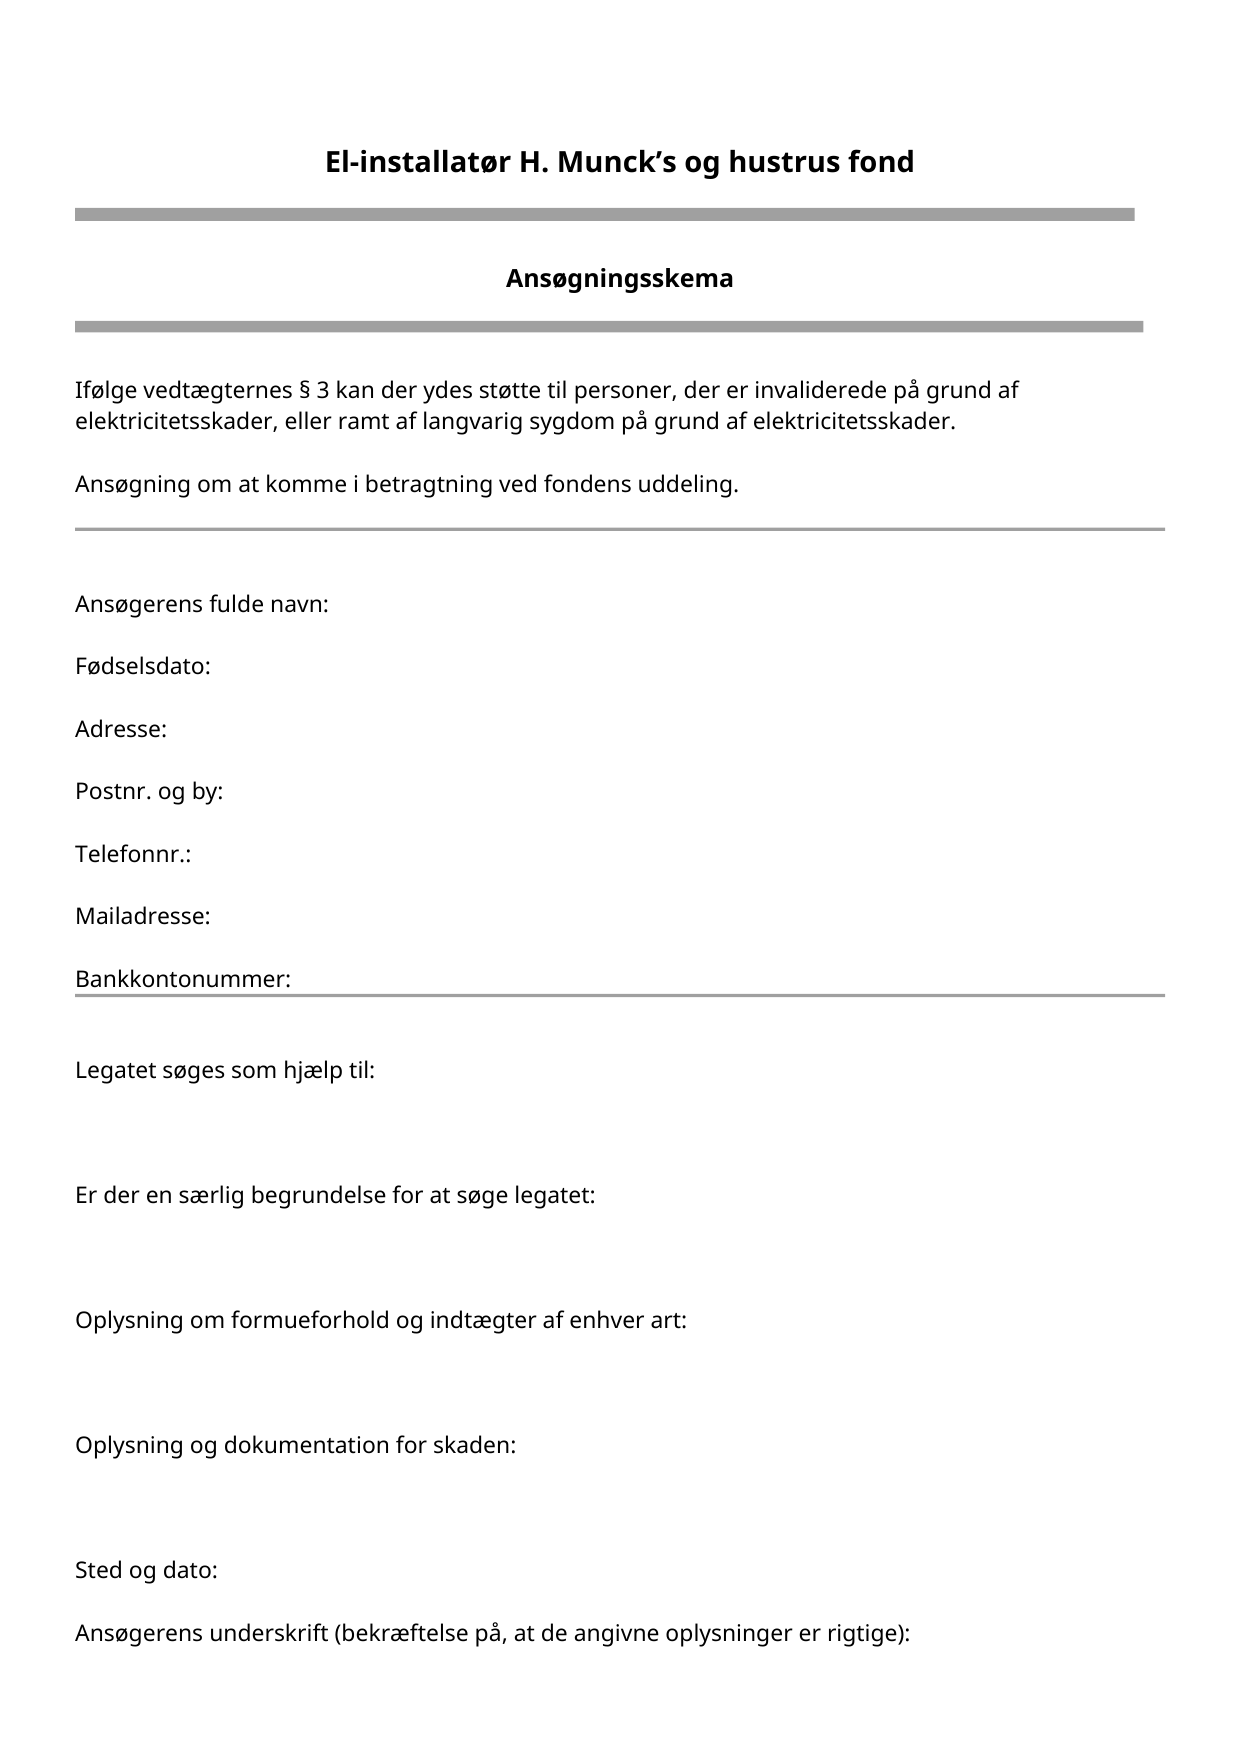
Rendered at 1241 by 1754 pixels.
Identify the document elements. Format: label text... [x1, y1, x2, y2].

text Ansøgerens underskrift (bekræftelse på, at de angivne oplysninger er rigtige): [75, 1616, 1165, 1648]
text Mailadresse: [75, 900, 1165, 931]
text Ansøgning om at komme i betragtning ved fondens uddeling. [75, 468, 1165, 499]
text Ifølge vedtægternes § 3 kan der ydes støtte til personer, der er invaliderede på grund af elektricitetsskader, eller ramt af langvarig sygdom på grund af elektricitetsskader. [75, 374, 1165, 436]
text Telefonnr.: [75, 838, 1165, 869]
text Postnr. og by: [75, 775, 1165, 806]
text Ansøgningsskema [75, 261, 1165, 295]
text Legatet søges som hjælp til: [75, 1054, 1165, 1085]
text Er der en særlig begrundelse for at søge legatet: [75, 1179, 1165, 1210]
text Sted og dato: [75, 1554, 1165, 1585]
text Oplysning og dokumentation for skaden: [75, 1429, 1165, 1460]
text Oplysning om formueforhold og indtægter af enhver art: [75, 1304, 1165, 1335]
text Ansøgerens fulde navn: [75, 588, 1165, 619]
text Fødselsdato: [75, 650, 1165, 681]
text Bankkontonummer: [75, 963, 1165, 993]
text El-installatør H. Munck’s og hustrus fond [75, 141, 1165, 181]
text Adresse: [75, 713, 1165, 744]
